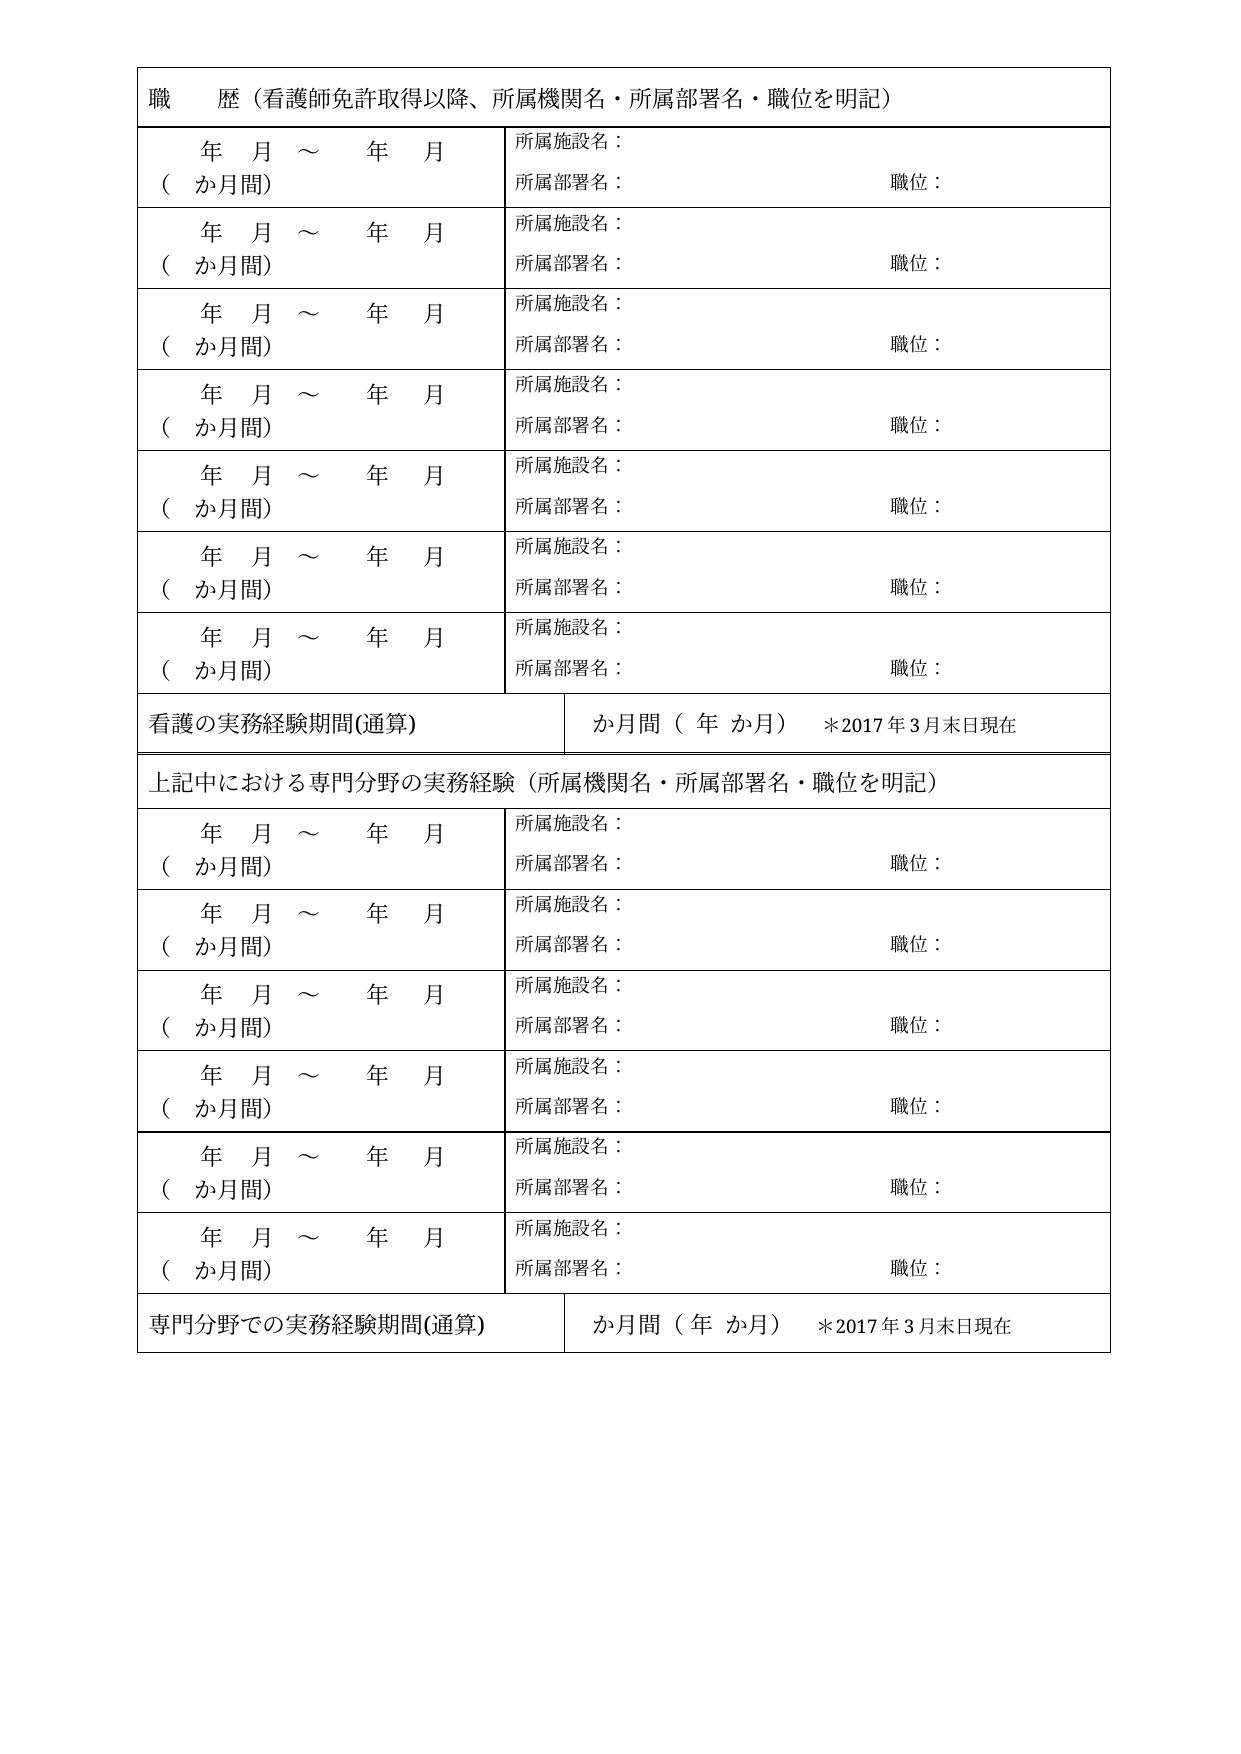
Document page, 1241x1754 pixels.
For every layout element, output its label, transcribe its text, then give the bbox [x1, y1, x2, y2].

table_cell 上記中における専門分野の実務経験（所属機関名・所属部署名・職位を明記） [138, 755, 1110, 808]
table_cell 年 月 ～ 年 月 （ か月間） [138, 613, 504, 693]
table_cell 年 月 ～ 年 月 （ か月間） [138, 971, 504, 1050]
table_cell 年 月 ～ 年 月 （ か月間） [138, 532, 504, 612]
table_cell 所属施設名： 所属部署名： 職位： [506, 890, 1110, 969]
table_cell 年 月 ～ 年 月 （ か月間） [138, 890, 504, 969]
table_cell 年 月 ～ 年 月 （ か月間） [138, 289, 504, 369]
table_cell 所属施設名： 所属部署名： 職位： [506, 809, 1110, 888]
table_cell 年 月 ～ 年 月 （ か月間） [138, 208, 504, 288]
table_cell 年 月 ～ 年 月 （ か月間） [138, 128, 504, 207]
table_cell 年 月 ～ 年 月 （ か月間） [138, 1051, 504, 1131]
table_cell 所属施設名： 所属部署名： 職位： [506, 971, 1110, 1050]
table_header 職 歴（看護師免許取得以降、所属機関名・所属部署名・職位を明記） [138, 68, 1110, 126]
table_cell 年 月 ～ 年 月 （ か月間） [138, 451, 504, 531]
table_cell 所属施設名： 所属部署名： 職位： [506, 1051, 1110, 1131]
table_cell か月間（ 年 か月） ＊2017年3月末日現在 [565, 1294, 1110, 1352]
table_cell 所属施設名： 所属部署名： 職位： [506, 128, 1110, 207]
table_cell 所属施設名： 所属部署名： 職位： [506, 613, 1110, 693]
table_cell 年 月 ～ 年 月 （ か月間） [138, 370, 504, 450]
table_cell 年 月 ～ 年 月 （ か月間） [138, 1133, 504, 1212]
table_cell 所属施設名： 所属部署名： 職位： [506, 208, 1110, 288]
table_cell 所属施設名： 所属部署名： 職位： [506, 532, 1110, 612]
table_cell 所属施設名： 所属部署名： 職位： [506, 289, 1110, 369]
table_cell か月間（ 年 か月） ＊2017年3月末日現在 [565, 694, 1110, 752]
table_cell 看護の実務経験期間(通算) [138, 694, 564, 752]
table_cell 年 月 ～ 年 月 （ か月間） [138, 809, 504, 888]
table_cell 専門分野での実務経験期間(通算) [138, 1294, 564, 1352]
table_cell 所属施設名： 所属部署名： 職位： [506, 370, 1110, 450]
table_cell 所属施設名： 所属部署名： 職位： [506, 1133, 1110, 1212]
table_cell 所属施設名： 所属部署名： 職位： [506, 451, 1110, 531]
table_cell 年 月 ～ 年 月 （ か月間） [138, 1213, 504, 1293]
table_cell 所属施設名： 所属部署名： 職位： [506, 1213, 1110, 1293]
